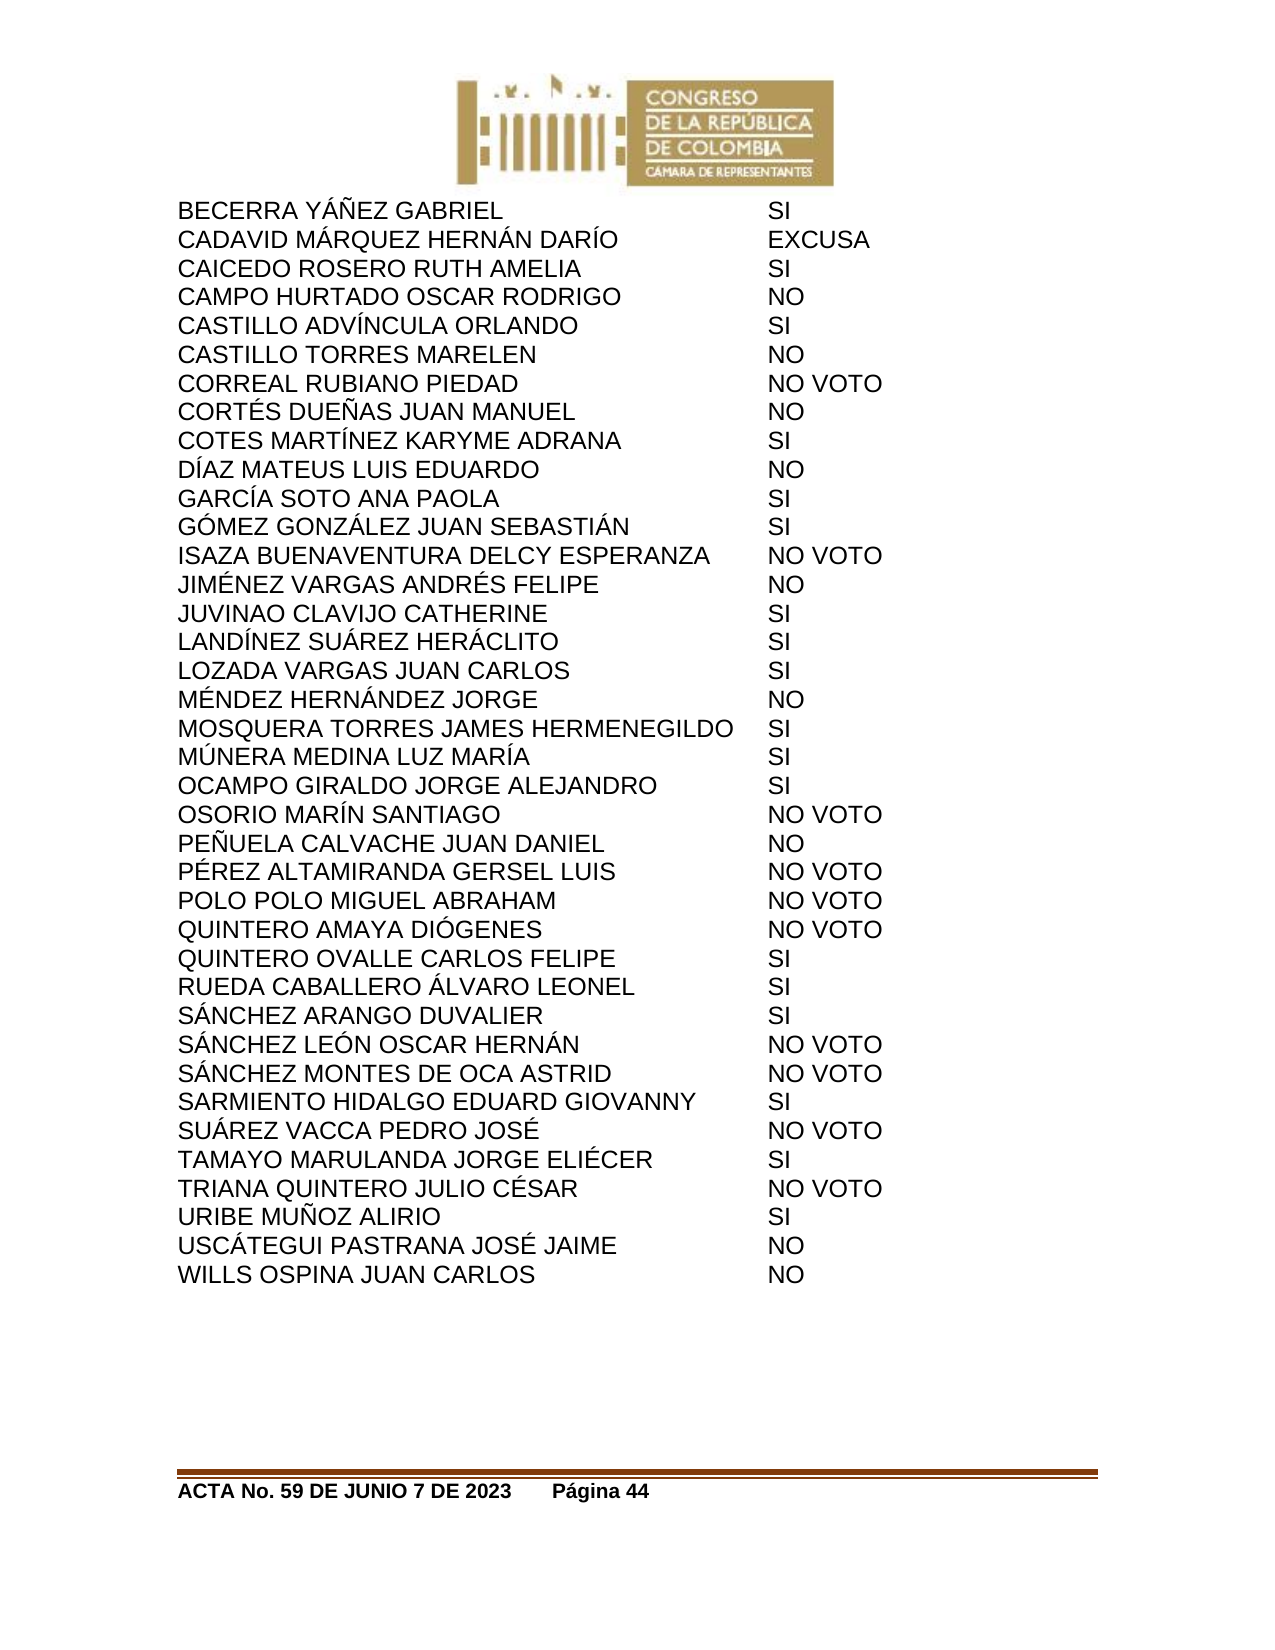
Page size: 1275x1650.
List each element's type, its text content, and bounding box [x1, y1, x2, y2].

text COTES MARTÍNEZ KARYME ADRANA SI [177, 426, 1098, 455]
text PEÑUELA CALVACHE JUAN DANIEL NO [177, 829, 1098, 857]
text SUÁREZ VACCA PEDRO JOSÉ NO VOTO [177, 1116, 1098, 1145]
text SÁNCHEZ LEÓN OSCAR HERNÁN NO VOTO [177, 1030, 1098, 1059]
text SÁNCHEZ MONTES DE OCA ASTRID NO VOTO [177, 1059, 1098, 1087]
text CORREAL RUBIANO PIEDAD NO VOTO [177, 369, 1098, 397]
text RUEDA CABALLERO ÁLVARO LEONEL SI [177, 972, 1098, 1001]
text JIMÉNEZ VARGAS ANDRÉS FELIPE NO [177, 570, 1098, 599]
text DÍAZ MATEUS LUIS EDUARDO NO [177, 455, 1098, 484]
text MÉNDEZ HERNÁNDEZ JORGE NO [177, 685, 1098, 714]
text QUINTERO AMAYA DIÓGENES NO VOTO [177, 915, 1098, 944]
text SARMIENTO HIDALGO EDUARD GIOVANNY SI [177, 1087, 1098, 1116]
text POLO POLO MIGUEL ABRAHAM NO VOTO [177, 886, 1098, 915]
text TAMAYO MARULANDA JORGE ELIÉCER SI [177, 1145, 1098, 1174]
picture [430, 73, 845, 197]
text JUVINAO CLAVIJO CATHERINE SI [177, 599, 1098, 627]
text LOZADA VARGAS JUAN CARLOS SI [177, 656, 1098, 685]
text QUINTERO OVALLE CARLOS FELIPE SI [177, 944, 1098, 972]
text PÉREZ ALTAMIRANDA GERSEL LUIS NO VOTO [177, 857, 1098, 886]
text CASTILLO ADVÍNCULA ORLANDO SI [177, 311, 1098, 340]
text MOSQUERA TORRES JAMES HERMENEGILDO SI [177, 714, 1098, 742]
text SÁNCHEZ ARANGO DUVALIER SI [177, 1001, 1098, 1030]
text LANDÍNEZ SUÁREZ HERÁCLITO SI [177, 627, 1098, 656]
text GÓMEZ GONZÁLEZ JUAN SEBASTIÁN SI [177, 512, 1098, 541]
text CORTÉS DUEÑAS JUAN MANUEL NO [177, 397, 1098, 426]
text OCAMPO GIRALDO JORGE ALEJANDRO SI [177, 771, 1098, 800]
text TRIANA QUINTERO JULIO CÉSAR NO VOTO [177, 1174, 1098, 1202]
text MÚNERA MEDINA LUZ MARÍA SI [177, 742, 1098, 771]
text CAMPO HURTADO OSCAR RODRIGO NO [177, 282, 1098, 311]
text OSORIO MARÍN SANTIAGO NO VOTO [177, 800, 1098, 829]
text GARCÍA SOTO ANA PAOLA SI [177, 484, 1098, 512]
text USCÁTEGUI PASTRANA JOSÉ JAIME NO [177, 1231, 1098, 1260]
text CAICEDO ROSERO RUTH AMELIA SI [177, 254, 1098, 282]
text ISAZA BUENAVENTURA DELCY ESPERANZA NO VOTO [177, 541, 1098, 570]
text URIBE MUÑOZ ALIRIO SI [177, 1202, 1098, 1231]
text BECERRA YÁÑEZ GABRIEL SI [177, 196, 1098, 225]
text CASTILLO TORRES MARELEN NO [177, 340, 1098, 369]
text WILLS OSPINA JUAN CARLOS NO [177, 1260, 1098, 1289]
text CADAVID MÁRQUEZ HERNÁN DARÍO EXCUSA [177, 225, 1098, 254]
